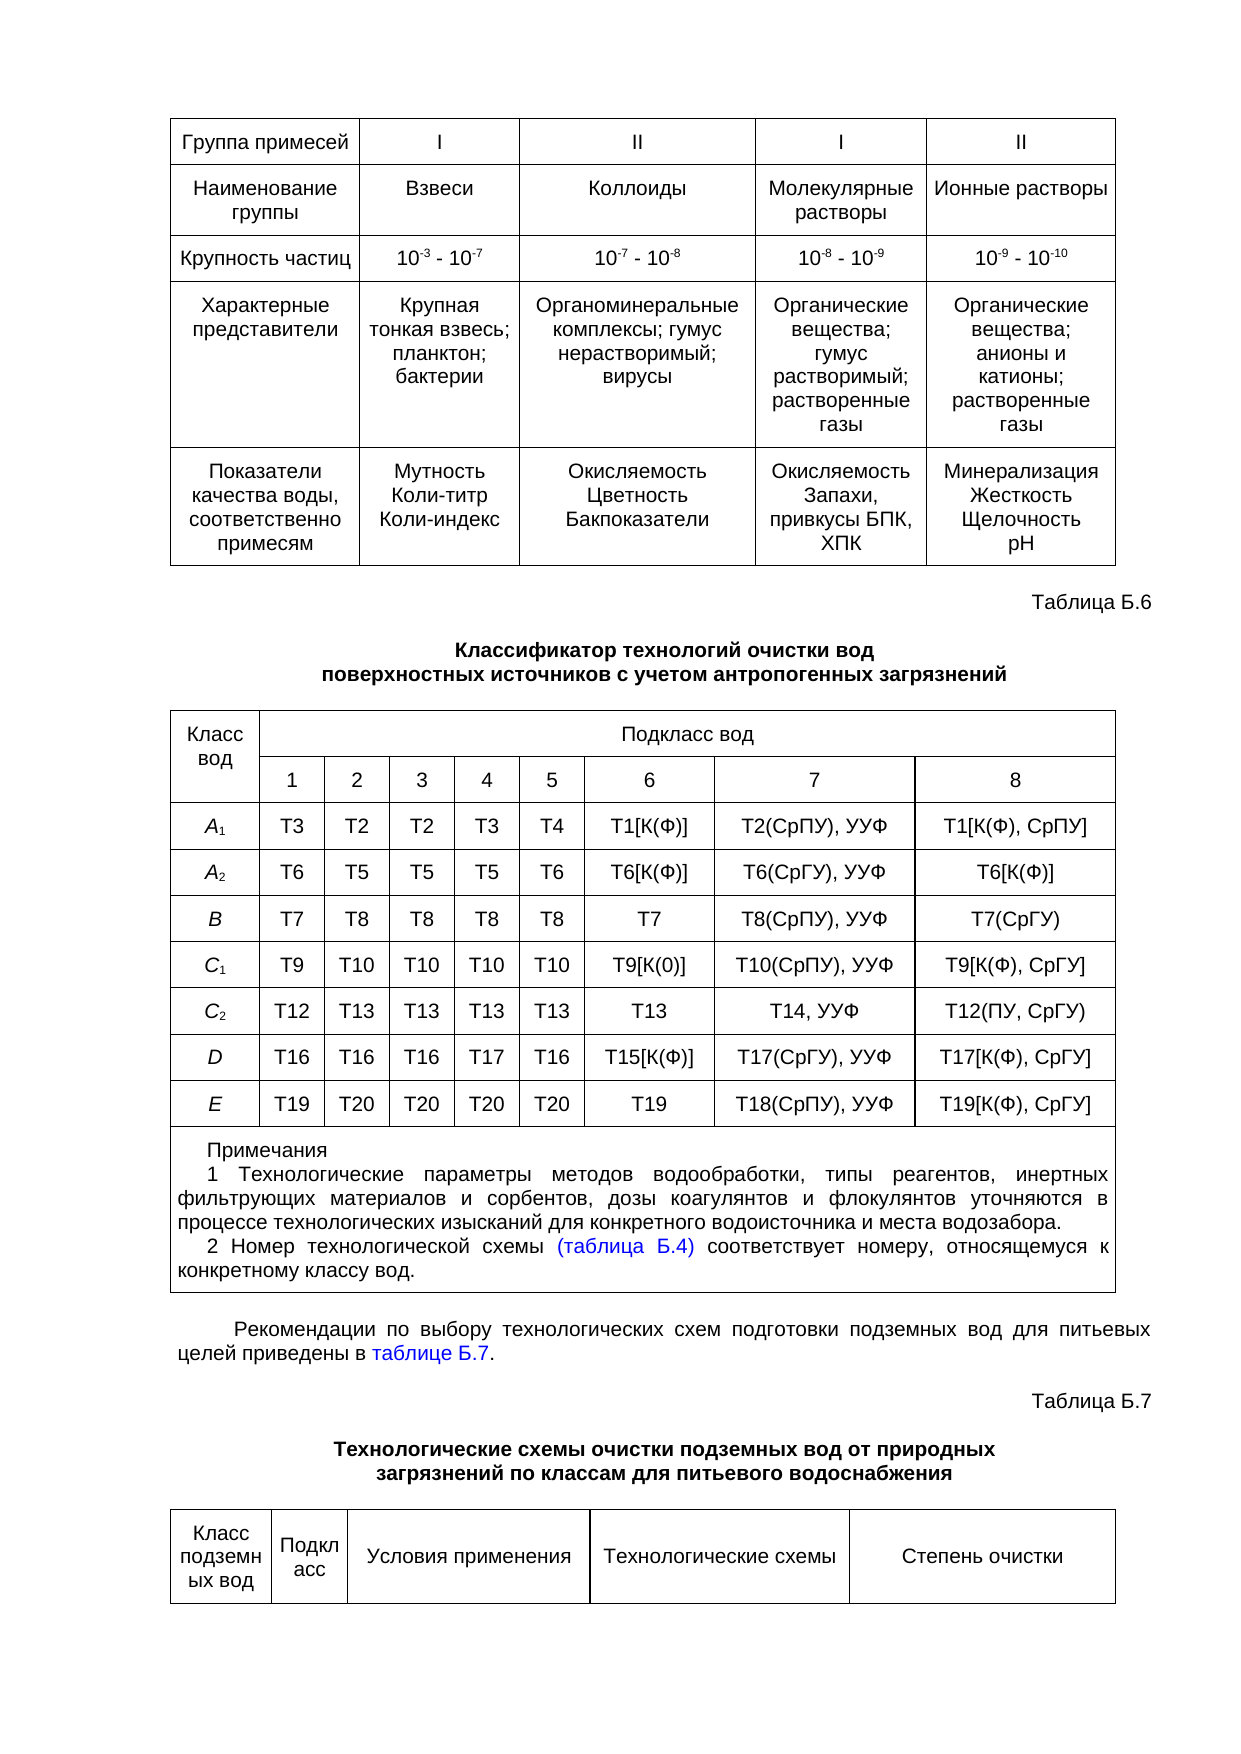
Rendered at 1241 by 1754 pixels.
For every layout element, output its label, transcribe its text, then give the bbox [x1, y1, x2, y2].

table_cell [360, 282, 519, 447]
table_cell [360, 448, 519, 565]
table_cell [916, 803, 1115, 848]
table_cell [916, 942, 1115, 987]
text Таблица Б.6 [177, 590, 1152, 614]
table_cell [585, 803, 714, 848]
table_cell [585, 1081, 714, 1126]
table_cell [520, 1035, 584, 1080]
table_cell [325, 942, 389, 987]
text Рекомендации по выбору технологических схем подготовки подземных вод для питьевых целей приведены в таблице Б.7. [177, 1317, 1152, 1365]
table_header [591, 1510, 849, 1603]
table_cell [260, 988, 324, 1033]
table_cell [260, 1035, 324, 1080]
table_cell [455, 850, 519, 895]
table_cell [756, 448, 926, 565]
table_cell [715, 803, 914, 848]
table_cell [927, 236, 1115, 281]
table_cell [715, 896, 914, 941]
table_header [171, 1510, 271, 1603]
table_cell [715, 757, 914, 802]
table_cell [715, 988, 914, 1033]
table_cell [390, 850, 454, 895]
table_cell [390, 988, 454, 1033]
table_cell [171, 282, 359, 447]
text Технологические схемы очистки подземных вод от природных [177, 1437, 1152, 1461]
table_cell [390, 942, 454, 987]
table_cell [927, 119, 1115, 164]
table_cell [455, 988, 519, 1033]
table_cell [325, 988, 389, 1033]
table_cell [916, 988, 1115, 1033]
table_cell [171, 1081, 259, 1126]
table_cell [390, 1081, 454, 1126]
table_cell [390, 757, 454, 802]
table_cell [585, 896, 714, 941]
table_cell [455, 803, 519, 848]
text Классификатор технологий очистки вод [177, 638, 1152, 662]
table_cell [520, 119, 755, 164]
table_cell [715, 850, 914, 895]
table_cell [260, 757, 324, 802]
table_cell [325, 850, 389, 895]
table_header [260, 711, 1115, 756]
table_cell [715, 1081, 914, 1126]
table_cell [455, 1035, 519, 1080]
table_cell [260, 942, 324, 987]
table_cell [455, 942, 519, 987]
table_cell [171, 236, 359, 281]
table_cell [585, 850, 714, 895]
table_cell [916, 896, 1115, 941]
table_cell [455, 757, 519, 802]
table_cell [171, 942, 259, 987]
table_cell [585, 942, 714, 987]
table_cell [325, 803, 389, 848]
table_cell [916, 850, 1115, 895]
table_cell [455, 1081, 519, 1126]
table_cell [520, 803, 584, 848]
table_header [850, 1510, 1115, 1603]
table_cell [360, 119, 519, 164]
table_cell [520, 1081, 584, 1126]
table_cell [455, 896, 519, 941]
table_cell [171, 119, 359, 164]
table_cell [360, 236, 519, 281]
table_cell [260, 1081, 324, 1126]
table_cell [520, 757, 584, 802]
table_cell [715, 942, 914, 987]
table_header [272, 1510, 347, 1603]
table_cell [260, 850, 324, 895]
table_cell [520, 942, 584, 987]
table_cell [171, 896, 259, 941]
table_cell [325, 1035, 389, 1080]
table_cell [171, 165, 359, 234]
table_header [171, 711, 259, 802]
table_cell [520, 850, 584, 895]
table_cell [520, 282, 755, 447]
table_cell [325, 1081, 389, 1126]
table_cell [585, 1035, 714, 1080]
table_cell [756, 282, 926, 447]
text Таблица Б.7 [177, 1389, 1152, 1413]
text поверхностных источников с учетом антропогенных загрязнений [177, 662, 1152, 686]
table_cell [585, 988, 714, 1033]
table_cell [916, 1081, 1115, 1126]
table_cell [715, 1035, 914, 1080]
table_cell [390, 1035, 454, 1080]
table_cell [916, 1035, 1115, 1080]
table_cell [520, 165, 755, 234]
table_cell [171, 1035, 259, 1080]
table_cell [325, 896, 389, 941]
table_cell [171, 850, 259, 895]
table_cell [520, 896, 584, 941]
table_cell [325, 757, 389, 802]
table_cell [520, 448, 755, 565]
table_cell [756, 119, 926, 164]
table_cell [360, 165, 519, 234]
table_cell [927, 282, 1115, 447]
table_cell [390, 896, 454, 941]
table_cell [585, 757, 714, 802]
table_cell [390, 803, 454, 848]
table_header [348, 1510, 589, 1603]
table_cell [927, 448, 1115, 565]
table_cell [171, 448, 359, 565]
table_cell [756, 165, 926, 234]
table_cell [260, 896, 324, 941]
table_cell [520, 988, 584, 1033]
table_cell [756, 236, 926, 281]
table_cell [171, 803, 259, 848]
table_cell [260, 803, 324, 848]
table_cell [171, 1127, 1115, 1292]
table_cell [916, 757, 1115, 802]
text загрязнений по классам для питьевого водоснабжения [177, 1461, 1152, 1485]
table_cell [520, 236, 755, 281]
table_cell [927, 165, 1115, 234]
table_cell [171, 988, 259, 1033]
